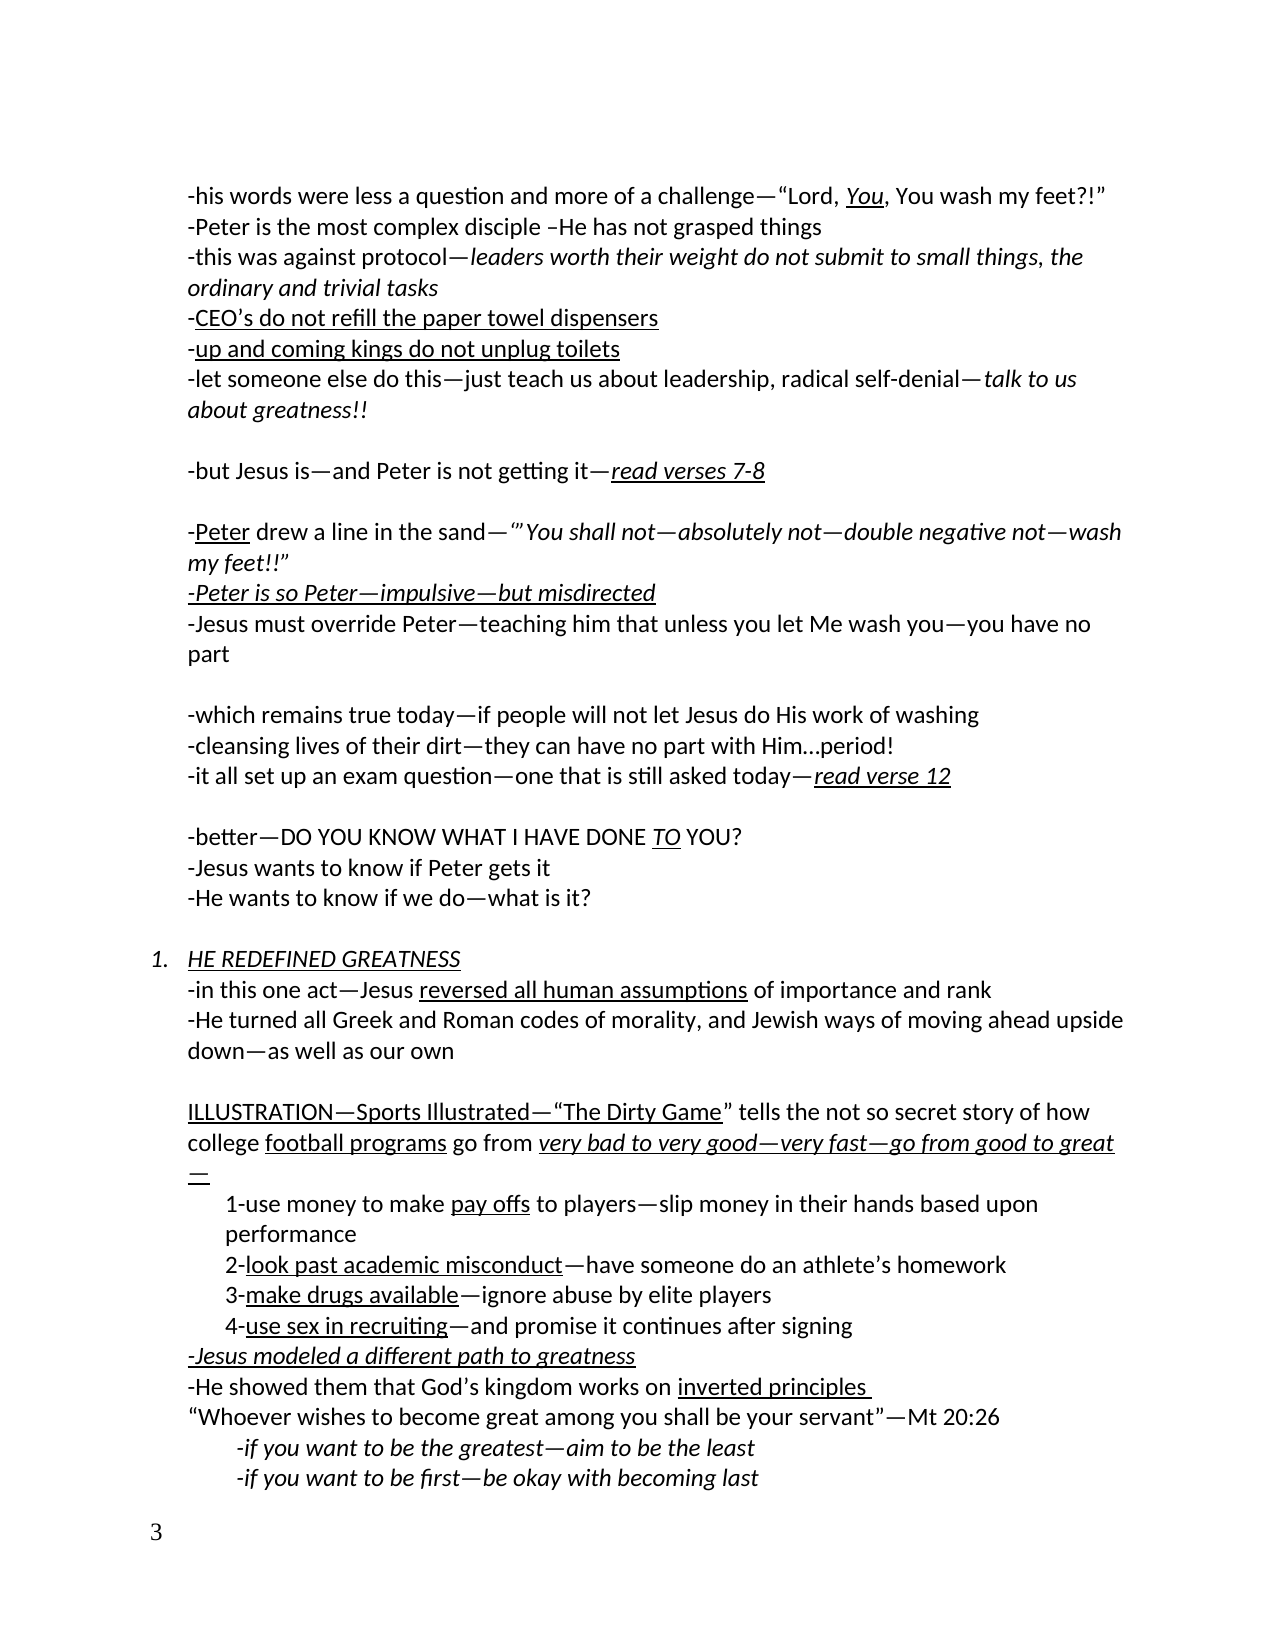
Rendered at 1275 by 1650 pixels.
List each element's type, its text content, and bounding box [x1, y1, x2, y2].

text -Peter is so Peter—impulsive—but misdirected [187, 577, 1125, 608]
text “Whoever wishes to become great among you shall be your servant”—Mt 20:26 [187, 1401, 1125, 1432]
text -but Jesus is—and Peter is not getting it—read verses 7-8 [187, 455, 1125, 486]
text 2-look past academic misconduct—have someone do an athlete’s homework [225, 1249, 1125, 1279]
text -Jesus must override Peter—teaching him that unless you let Me wash you—you have no part [187, 608, 1125, 669]
text -Jesus modeled a different path to greatness [187, 1340, 1125, 1371]
text -CEO’s do not refill the paper towel dispensers [187, 303, 1125, 333]
text -He turned all Greek and Roman codes of morality, and Jewish ways of moving ahead upside down—as well as our own [187, 1004, 1125, 1066]
text -cleansing lives of their dirt—they can have no part with Him…period! [187, 730, 1125, 760]
text -his words were less a question and more of a challenge—“Lord, You, You wash my feet?!” [187, 181, 1125, 211]
text -Jesus wants to know if Peter gets it [187, 852, 1125, 882]
text 1. HE REDEFINED GREATNESS [150, 943, 1125, 974]
text -this was against protocol—leaders worth their weight do not submit to small things, the ordinary and trivial tasks [187, 242, 1125, 303]
text 1-use money to make pay offs to players—slip money in their hands based upon performance [225, 1188, 1125, 1249]
text -Peter drew a line in the sand—‘”You shall not—absolutely not—double negative not—wash my feet!!” [187, 516, 1125, 577]
text 4-use sex in recruiting—and promise it continues after signing [225, 1310, 1125, 1340]
text ILLUSTRATION—Sports Illustrated—“The Dirty Game” tells the not so secret story of how college football programs go from very bad to very good—very fast—go from good to great— [187, 1096, 1125, 1188]
text -in this one act—Jesus reversed all human assumptions of importance and rank [187, 974, 1125, 1004]
text -He wants to know if we do—what is it? [187, 882, 1125, 913]
text -better—DO YOU KNOW WHAT I HAVE DONE TO YOU? [187, 821, 1125, 852]
text 3-make drugs available—ignore abuse by elite players [225, 1279, 1125, 1310]
text -let someone else do this—just teach us about leadership, radical self-denial—talk to us about greatness!! [187, 364, 1125, 425]
text -it all set up an exam question—one that is still asked today—read verse 12 [187, 760, 1125, 791]
text -up and coming kings do not unplug toilets [187, 333, 1125, 364]
text -if you want to be the greatest—aim to be the least [225, 1432, 1125, 1462]
text -if you want to be first—be okay with becoming last [225, 1462, 1125, 1493]
text -He showed them that God’s kingdom works on inverted principles [187, 1371, 1125, 1401]
text -Peter is the most complex disciple –He has not grasped things [187, 211, 1125, 242]
text -which remains true today—if people will not let Jesus do His work of washing [187, 699, 1125, 730]
